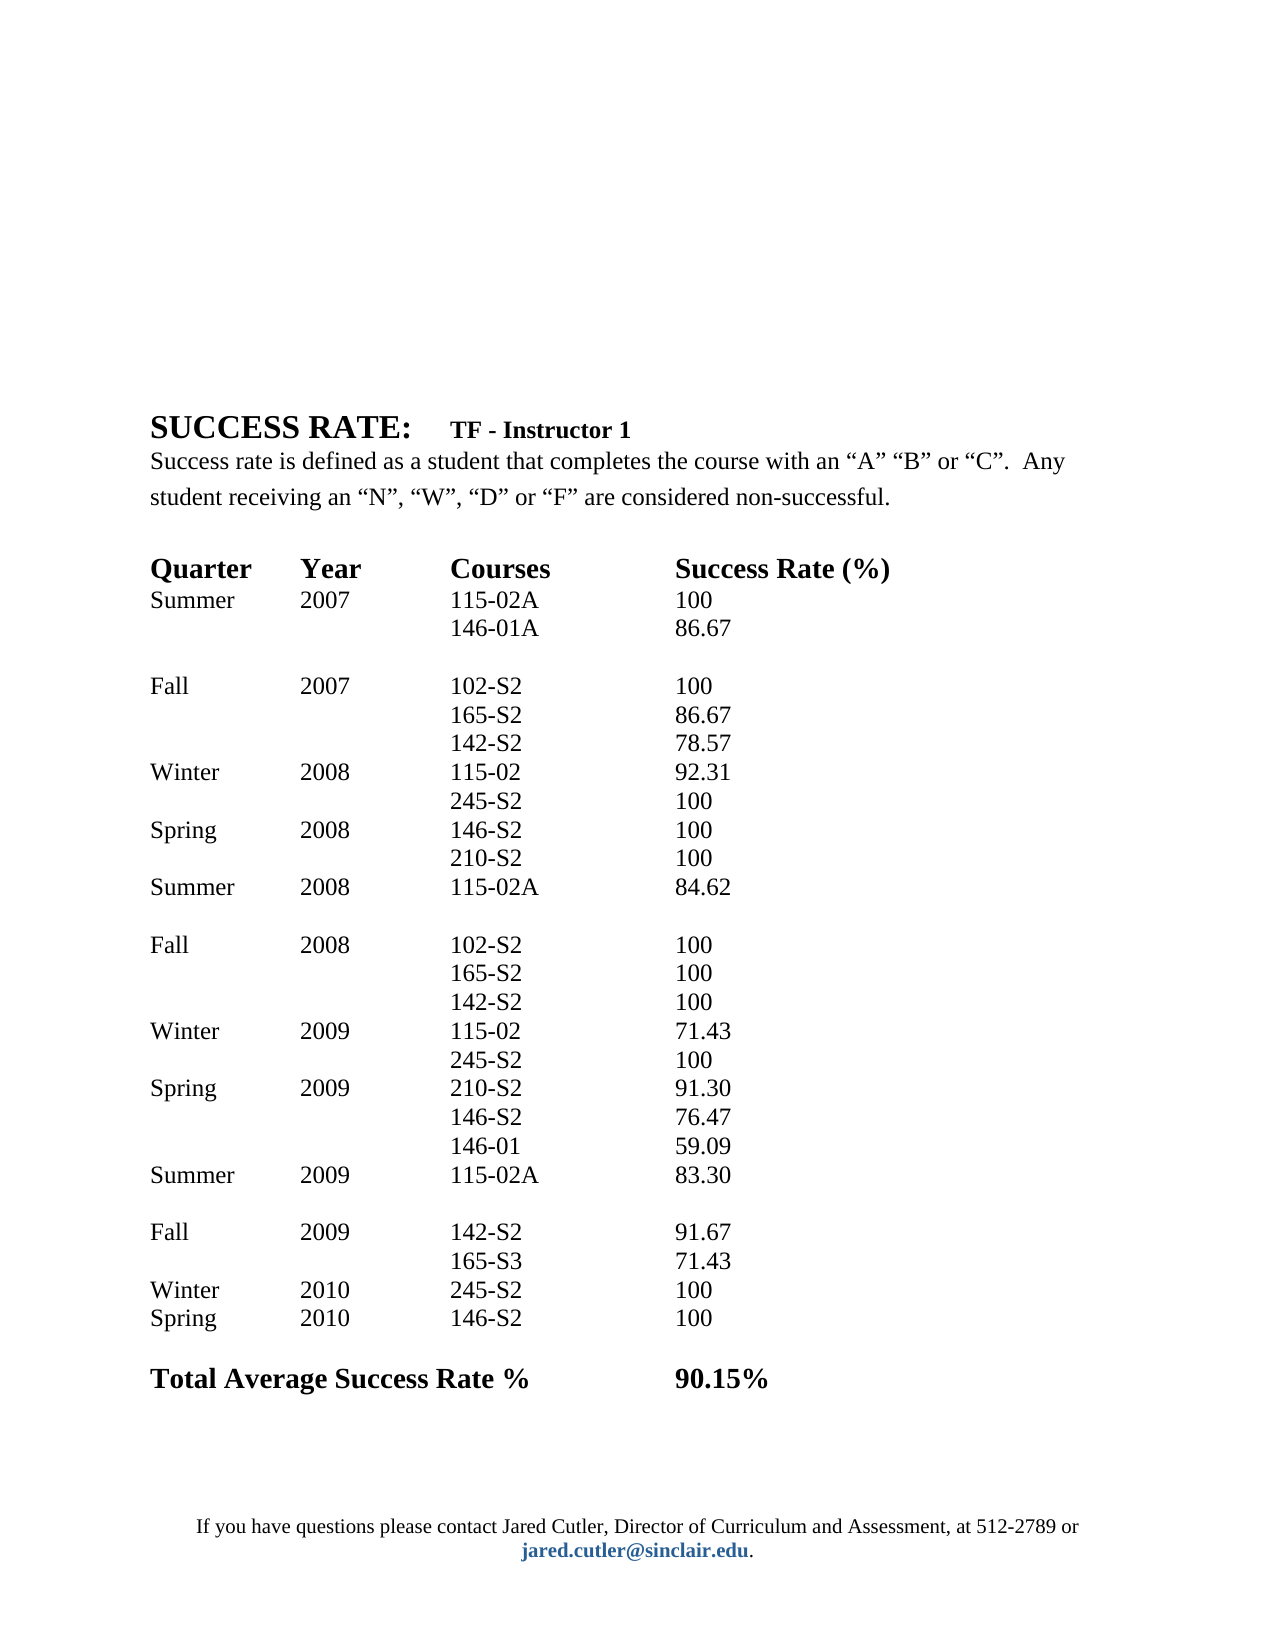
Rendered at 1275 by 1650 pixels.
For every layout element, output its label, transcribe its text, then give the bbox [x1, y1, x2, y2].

text Total Average Success Rate % 90.15% [150, 1361, 1125, 1394]
text 165-S3 71.43 [150, 1246, 1125, 1275]
text Spring 2010 146-S2 100 [150, 1303, 1125, 1332]
text Summer 2009 115-02A 83.30 [150, 1160, 1125, 1188]
text 165-S2 100 [150, 958, 1125, 987]
text Summer 2008 115-02A 84.62 [150, 872, 1125, 901]
text 245-S2 100 [150, 1045, 1125, 1073]
text 245-S2 100 [150, 786, 1125, 815]
text 146-S2 76.47 [150, 1102, 1125, 1131]
text Summer 2007 115-02A 100 [150, 585, 1125, 613]
text 142-S2 78.57 [150, 728, 1125, 757]
text Spring 2009 210-S2 91.30 [150, 1073, 1125, 1102]
text 210-S2 100 [150, 843, 1125, 872]
text Success rate is defined as a student that completes the course with an “A” “B” or “C”. Any student receiving an “N”, “W”, “D” or “F” are considered non-successful. [150, 446, 1125, 513]
text Fall 2007 102-S2 100 [150, 671, 1125, 700]
text Winter 2009 115-02 71.43 [150, 1016, 1125, 1045]
text Spring 2008 146-S2 100 [150, 815, 1125, 843]
text 142-S2 100 [150, 987, 1125, 1016]
text 146-01A 86.67 [150, 613, 1125, 642]
text 165-S2 86.67 [150, 700, 1125, 728]
text SUCCESS RATE: TF - Instructor 1 [150, 407, 1125, 446]
text Winter 2010 245-S2 100 [150, 1275, 1125, 1303]
text 146-01 59.09 [150, 1131, 1125, 1160]
text Winter 2008 115-02 92.31 [150, 757, 1125, 786]
text Fall 2008 102-S2 100 [150, 930, 1125, 958]
text Quarter Year Courses Success Rate (%) [150, 551, 1125, 585]
text Fall 2009 142-S2 91.67 [150, 1217, 1125, 1246]
